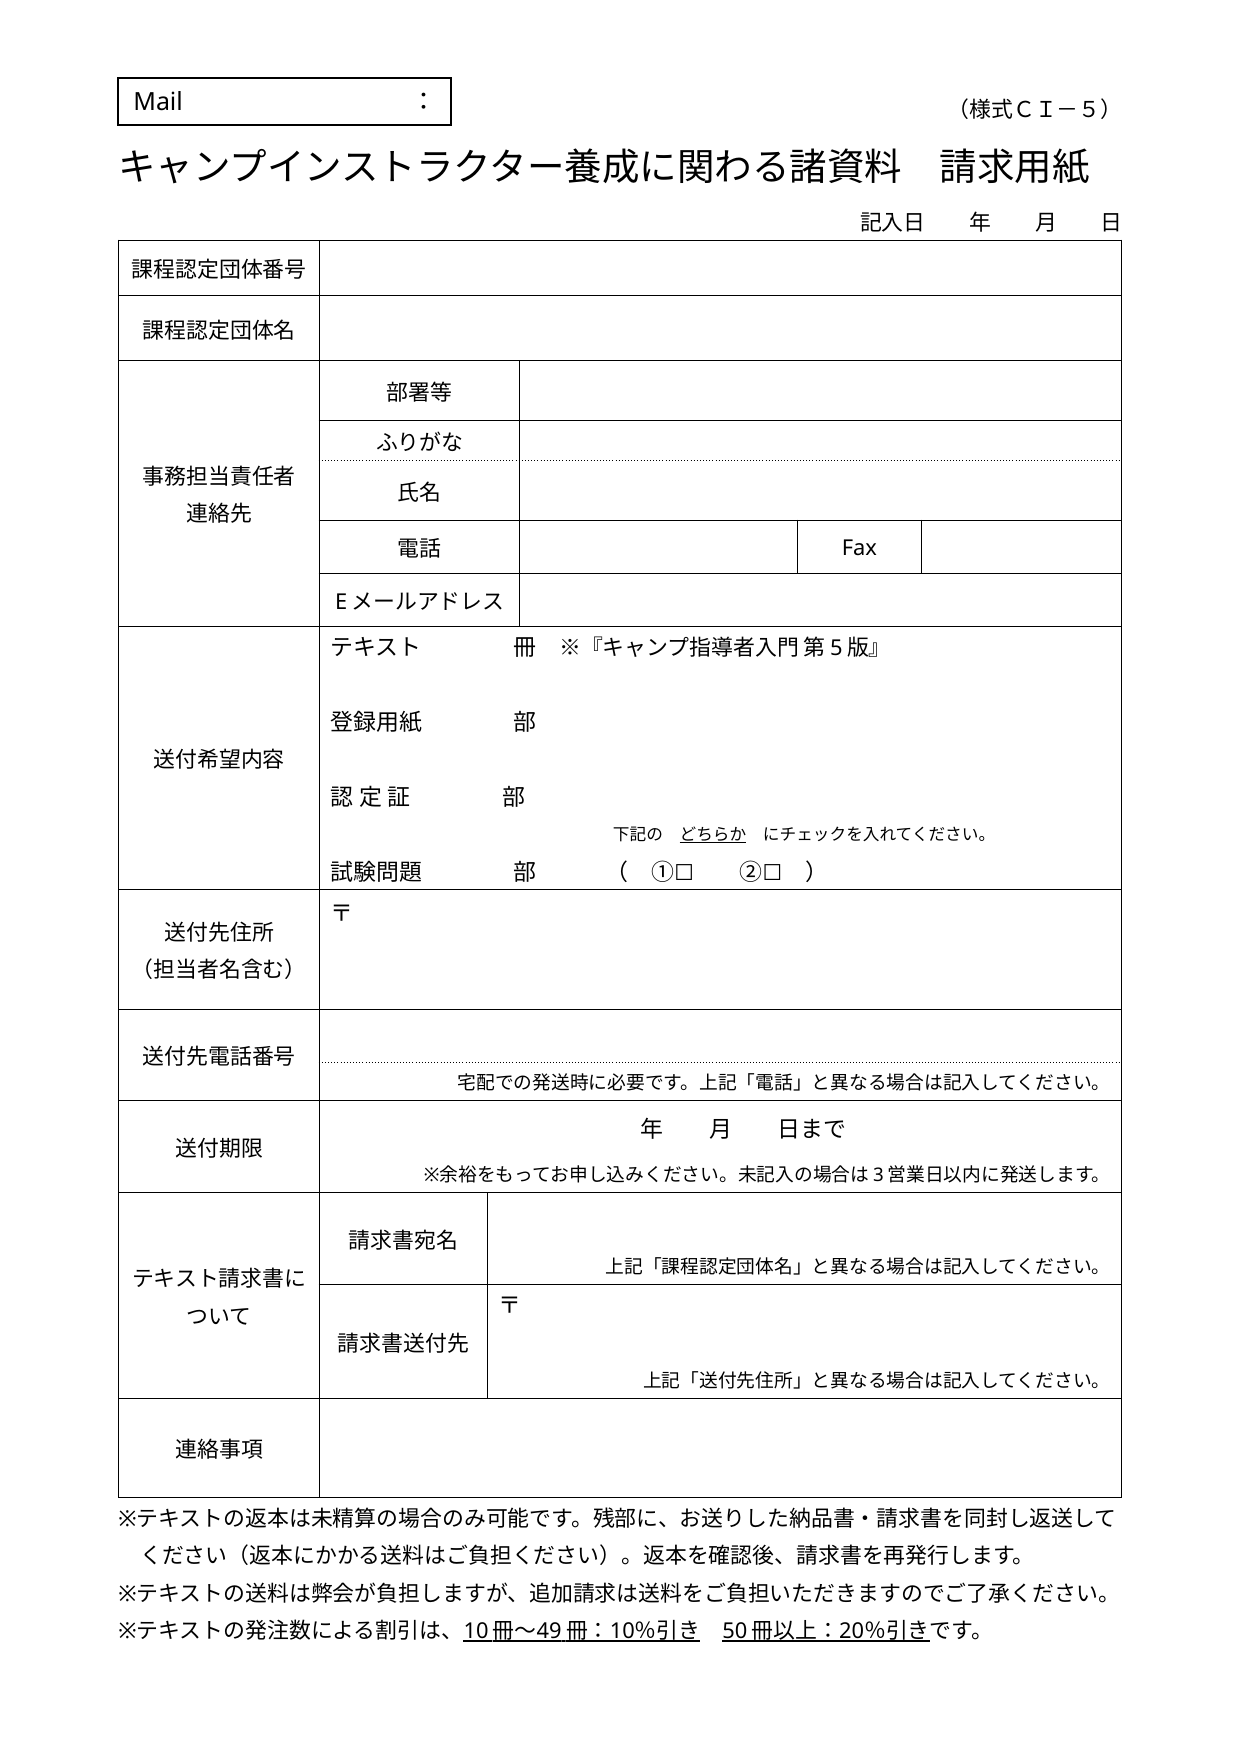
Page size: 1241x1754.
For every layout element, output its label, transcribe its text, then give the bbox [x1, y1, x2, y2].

table_cell 氏名 [320, 460, 519, 519]
table_cell テキスト請求書について [119, 1193, 319, 1398]
table_cell 送付期限 [119, 1101, 319, 1192]
table_cell [520, 521, 797, 573]
table_cell 宅配での発送時に必要です。上記「電話」と異なる場合は記入してください。 [320, 1062, 1121, 1100]
table_cell [320, 1010, 1121, 1062]
table_header [320, 241, 1121, 295]
table_cell 〒 [320, 890, 1121, 1009]
table_cell [922, 521, 1121, 573]
table_cell テキスト 冊 ※『キャンプ指導者入門 第5版』 登録用紙 部 認定証 部 下記の どちらか にチェックを入れてください。 試験問題 部 （ ① ② ） [320, 627, 1121, 889]
table_cell ふりがな [320, 421, 519, 460]
text キャンプインストラクター養成に関わる諸資料 請求用紙 [118, 127, 1122, 202]
text ください（返本にかかる送料はご負担ください）。返本を確認後、請求書を再発行します。 [118, 1535, 1122, 1573]
table_cell [488, 1193, 1121, 1245]
text ※テキストの返本は未精算の場合のみ可能です。残部に、お送りした納品書・請求書を同封し返送して [118, 1498, 1122, 1535]
table_cell 〒 [488, 1285, 1121, 1360]
table_cell [520, 361, 1121, 419]
table_cell 送付希望内容 [119, 627, 319, 889]
table_cell [520, 574, 1121, 626]
table_cell Fax [798, 521, 921, 573]
table_cell Eメールアドレス [320, 574, 519, 626]
text 記入日 年 月 日 [118, 202, 1122, 239]
table_header 課程認定団体番号 [119, 241, 319, 295]
table_cell 上記「課程認定団体名」と異なる場合は記入してください。 [488, 1245, 1121, 1284]
table_cell 年 月 日まで [320, 1101, 1121, 1153]
table_cell 電話 [320, 521, 519, 573]
table_cell [320, 296, 1121, 360]
table_cell [520, 421, 1121, 460]
table_cell 部署等 [320, 361, 519, 419]
table_cell [320, 1399, 1121, 1497]
table_cell 上記「送付先住所」と異なる場合は記入してください。 [488, 1360, 1121, 1398]
table_cell 連絡事項 [119, 1399, 319, 1497]
table_cell 請求書送付先 [320, 1285, 487, 1398]
table_cell 送付先電話番号 [119, 1010, 319, 1100]
text （様式ＣＩ－５） [118, 89, 1122, 127]
table_cell ※余裕をもってお申し込みください。未記入の場合は3営業日以内に発送します。 [320, 1154, 1121, 1192]
table_cell 請求書宛名 [320, 1193, 487, 1284]
table_cell 課程認定団体名 [119, 296, 319, 360]
table_cell 事務担当責任者 連絡先 [119, 361, 319, 626]
table_cell [520, 460, 1121, 519]
text ※テキストの送料は弊会が負担しますが、追加請求は送料をご負担いただきますのでご了承ください。 [118, 1573, 1122, 1610]
text ※テキストの発注数による割引は、10冊～49冊：10％引き 50冊以上：20％引きです。 [118, 1610, 1122, 1648]
table_cell 送付先住所 （担当者名含む） [119, 890, 319, 1009]
